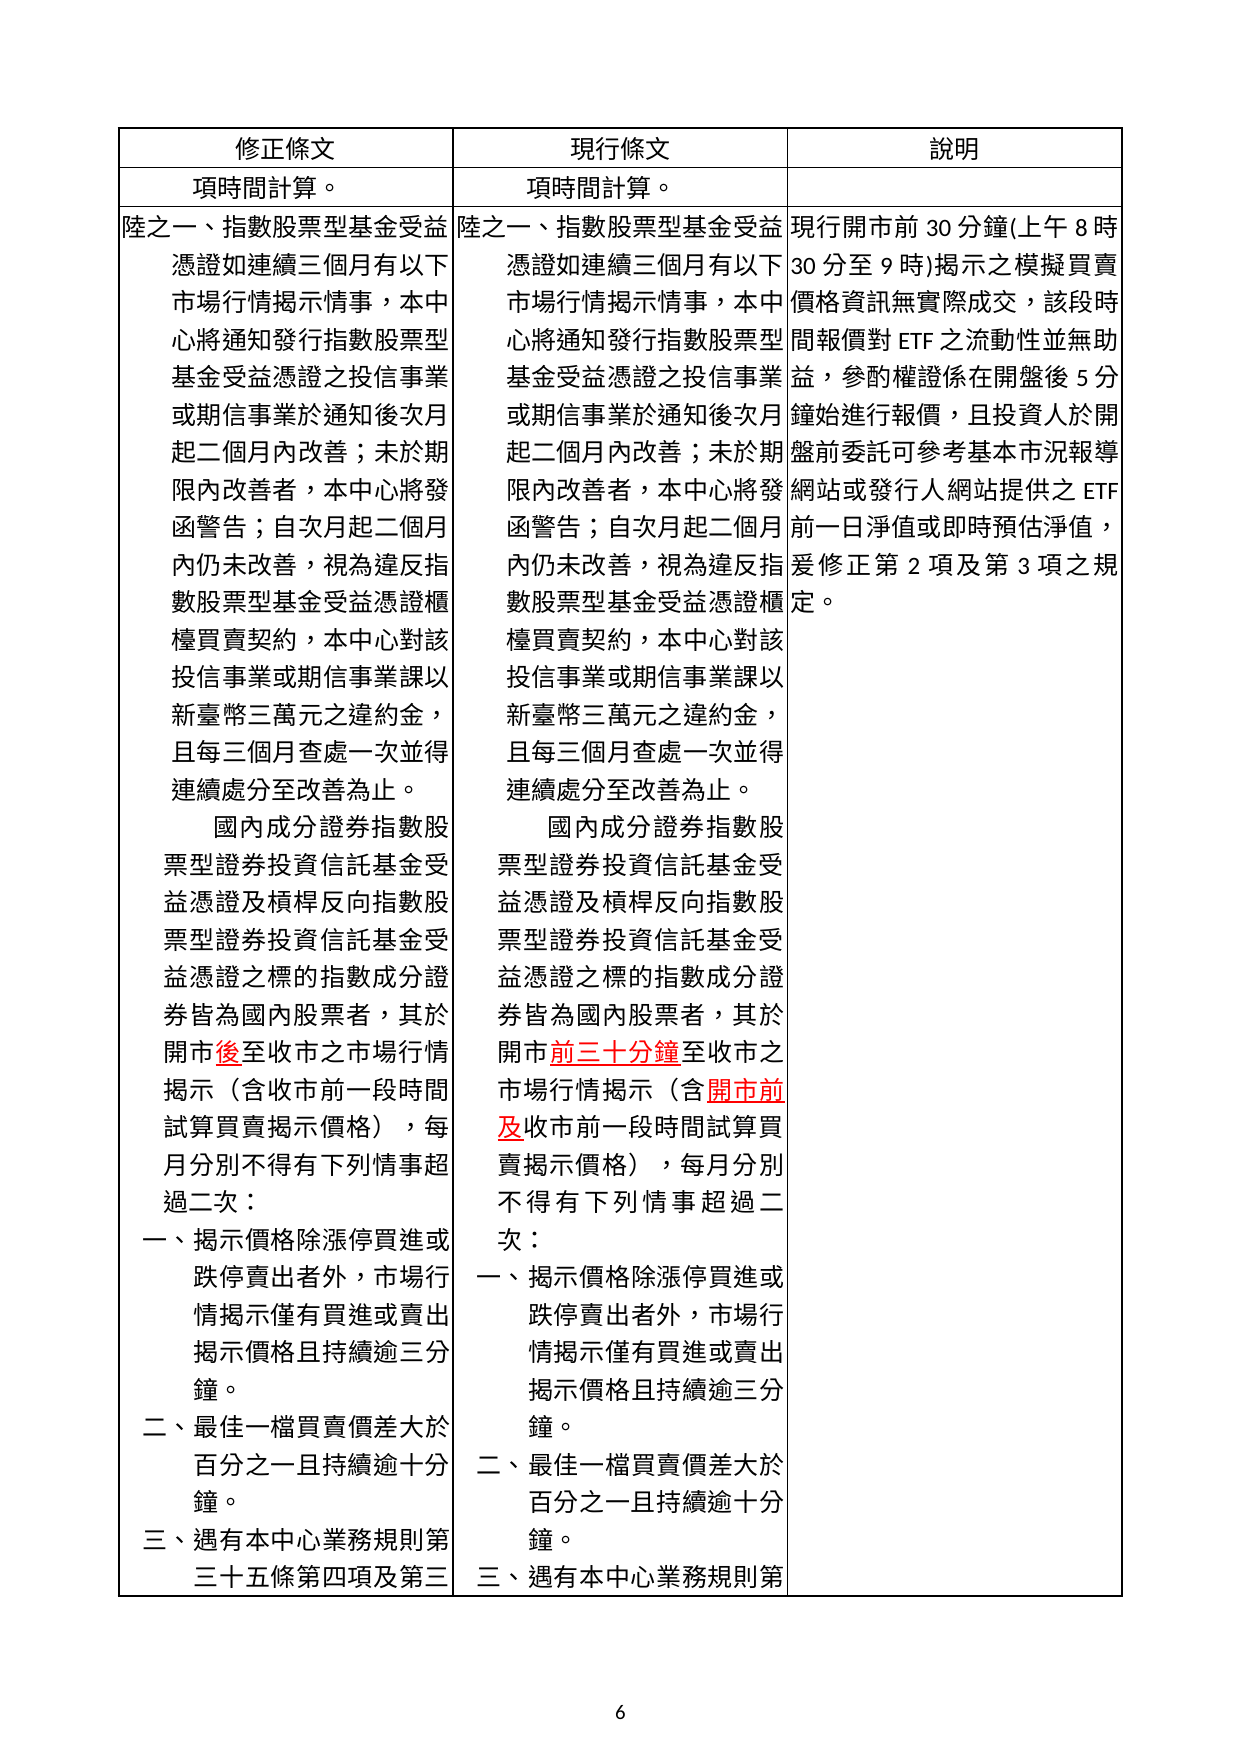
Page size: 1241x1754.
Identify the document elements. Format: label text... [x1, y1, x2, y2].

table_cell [788, 207, 1121, 1595]
table_header 說明 [788, 129, 1121, 167]
table_header 現行條文 [454, 129, 787, 167]
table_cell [454, 168, 787, 206]
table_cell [454, 207, 787, 1595]
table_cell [120, 207, 452, 1595]
table_header 修正條文 [120, 129, 452, 167]
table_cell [120, 168, 452, 206]
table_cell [788, 168, 1121, 206]
